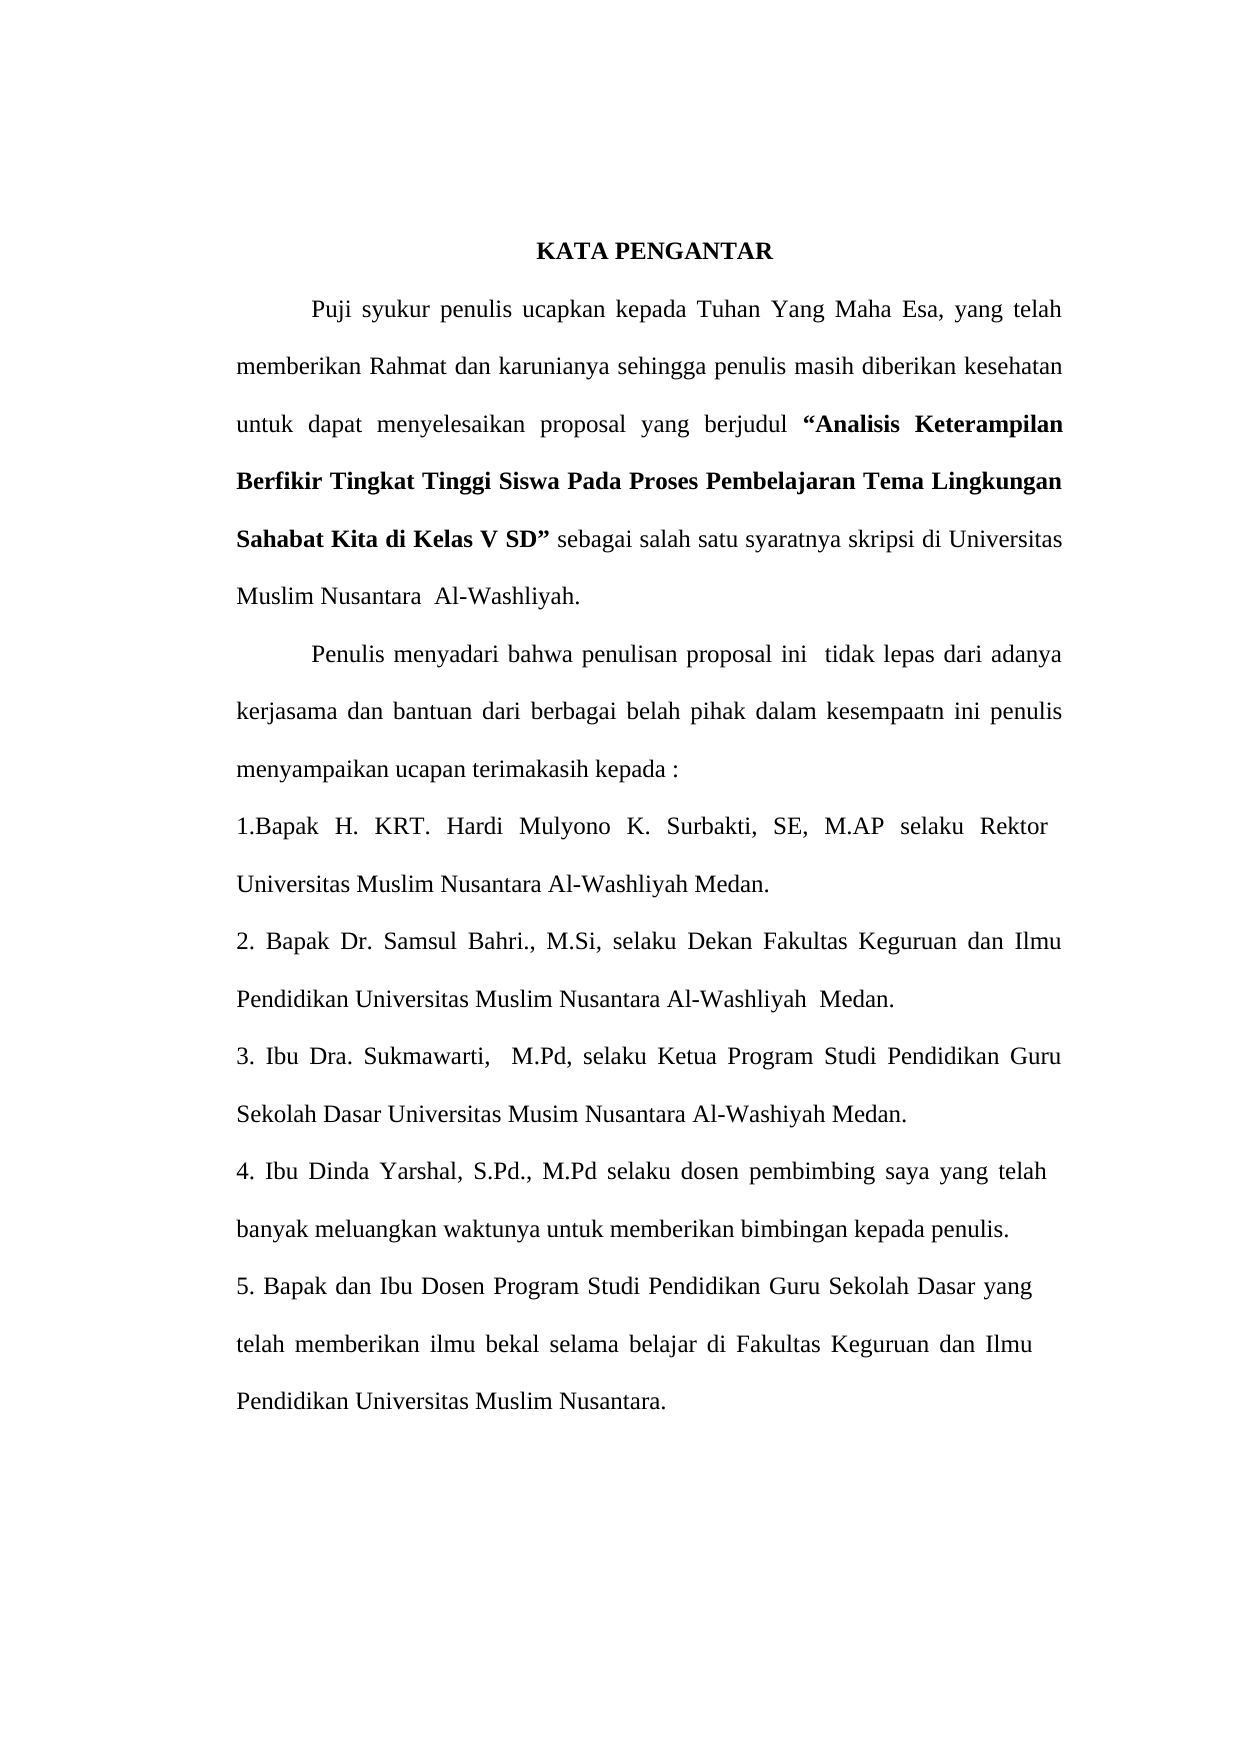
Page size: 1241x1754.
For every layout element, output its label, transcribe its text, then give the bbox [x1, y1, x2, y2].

text 4. Ibu Dinda Yarshal, S.Pd., M.Pd selaku dosen pembimbing saya yang telah banyak meluangkan waktunya untuk memberikan bimbingan kepada penulis. [236, 1156, 1048, 1242]
text Penulis menyadari bahwa penulisan proposal ini tidak lepas dari adanya kerjasama dan bantuan dari berbagai belah pihak dalam kesempaatn ini penulis menyampaikan ucapan terimakasih kepada : [236, 639, 1063, 782]
text 3. Ibu Dra. Sukmawarti, M.Pd, selaku Ketua Program Studi Pendidikan Guru Sekolah Dasar Universitas Musim Nusantara Al-Washiyah Medan. [236, 1041, 1063, 1127]
text 1.Bapak H. KRT. Hardi Mulyono K. Surbakti, SE, M.AP selaku Rektor Universitas Muslim Nusantara Al-Washliyah Medan. [236, 811, 1048, 897]
text Puji syukur penulis ucapkan kepada Tuhan Yang Maha Esa, yang telah memberikan Rahmat dan karunianya sehingga penulis masih diberikan kesehatan untuk dapat menyelesaikan proposal yang berjudul “Analisis Keterampilan Berfikir Tingkat Tinggi Siswa Pada Proses Pembelajaran Tema Lingkungan Sahabat Kita di Kelas V SD” sebagai salah satu syaratnya skripsi di Universitas Muslim Nusantara Al-Washliyah. [236, 294, 1063, 610]
text 2. Bapak Dr. Samsul Bahri., M.Si, selaku Dekan Fakultas Keguruan dan Ilmu Pendidikan Universitas Muslim Nusantara Al-Washliyah Medan. [236, 926, 1063, 1012]
text KATA PENGANTAR [461, 236, 927, 265]
text 5. Bapak dan Ibu Dosen Program Studi Pendidikan Guru Sekolah Dasar yang telah memberikan ilmu bekal selama belajar di Fakultas Keguruan dan Ilmu Pendidikan Universitas Muslim Nusantara. [236, 1271, 1034, 1415]
